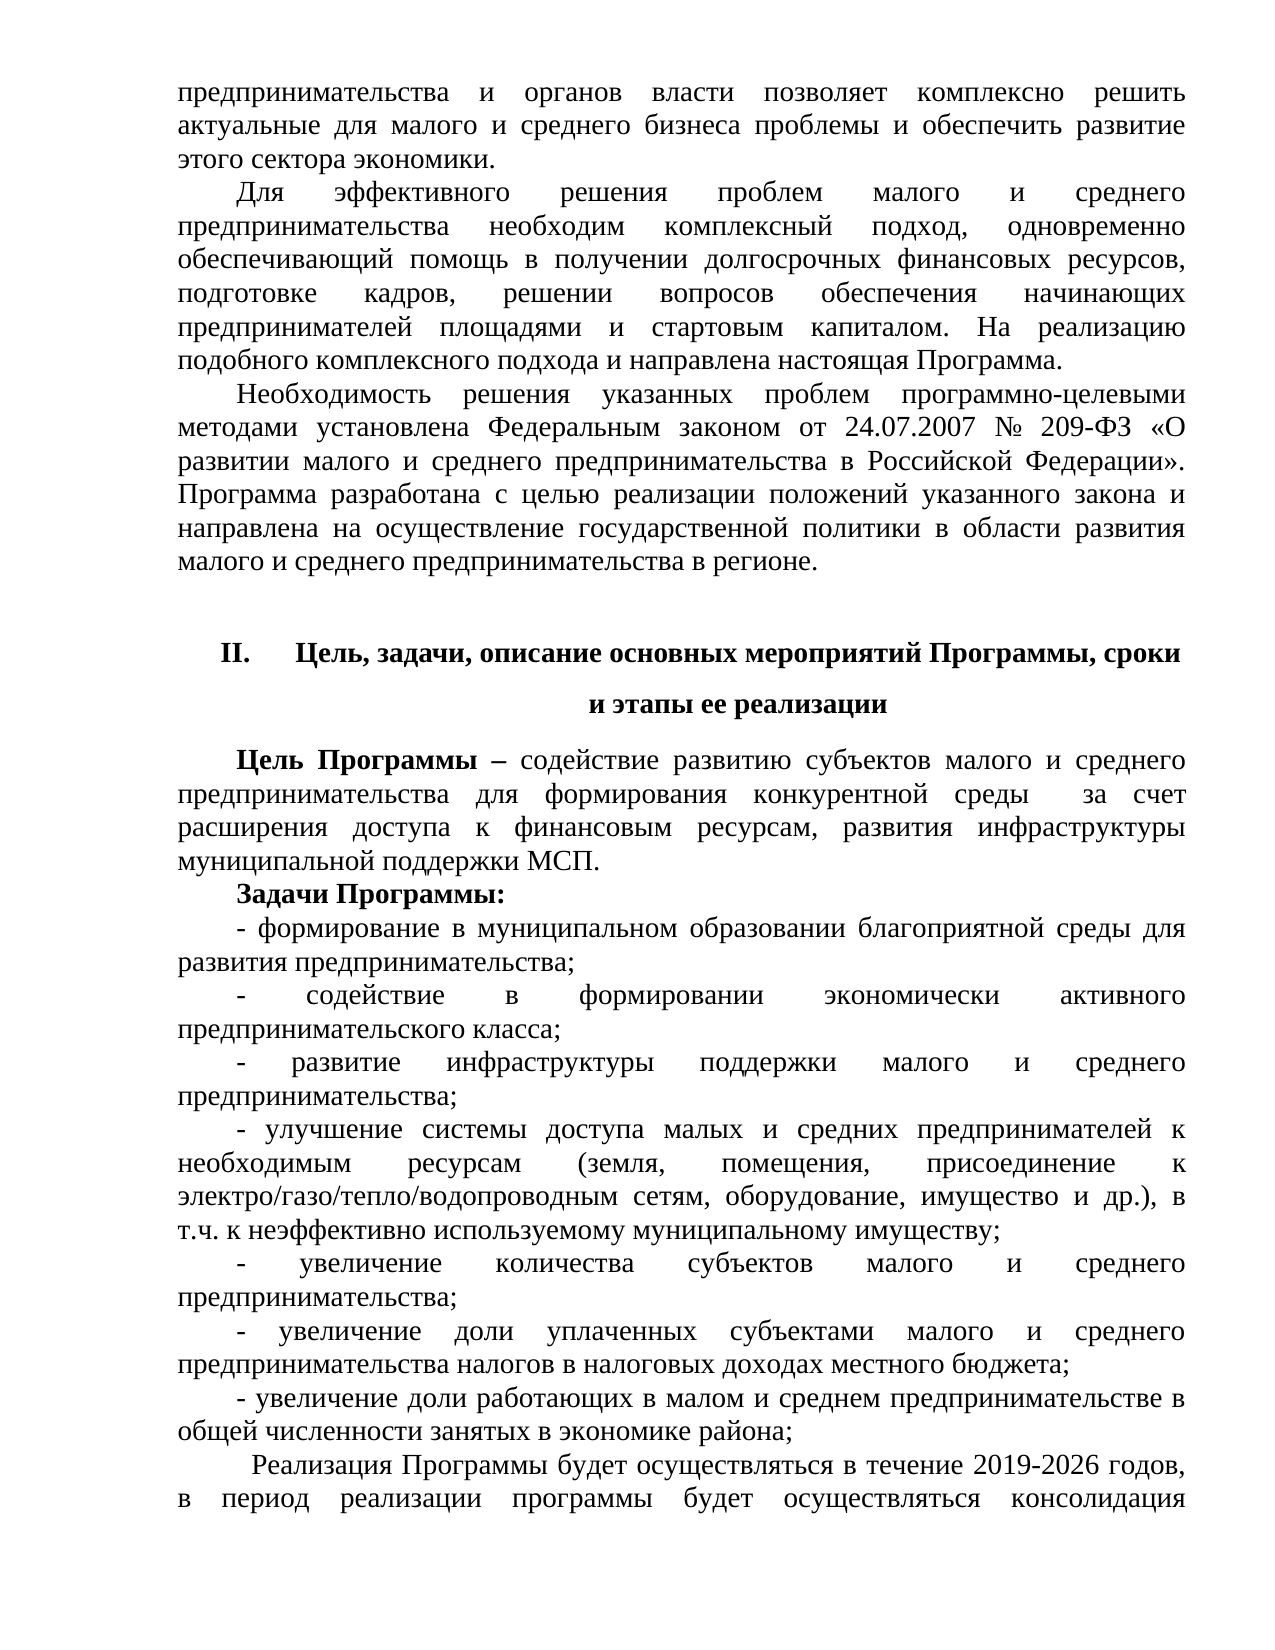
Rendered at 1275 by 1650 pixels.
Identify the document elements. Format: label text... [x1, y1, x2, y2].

text - содействие в формировании экономически активного предпринимательского класса; [177, 977, 1186, 1044]
text Необходимость решения указанных проблем программно-целевыми методами установлена Федеральным законом от 24.07.2007 № 209-ФЗ «О развитии малого и среднего предпринимательства в Российской Федерации». Программа разработана с целью реализации положений указанного закона и направлена на осуществление государственной политики в области развития малого и среднего предпринимательства в регионе. [177, 376, 1186, 577]
text - увеличение доли уплаченных субъектами малого и среднего предпринимательства налогов в налоговых доходах местного бюджета; [177, 1313, 1186, 1380]
text - улучшение системы доступа малых и средних предпринимателей к необходимым ресурсам (земля, помещения, присоединение к электро/газо/тепло/водопроводным сетям, оборудование, имущество и др.), в т.ч. к неэффективно используемому муниципальному имуществу; [177, 1111, 1186, 1246]
subtitle Цель, задачи, описание основных мероприятий Программы, сроки и этапы ее реализации [215, 636, 1186, 719]
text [177, 74, 1186, 174]
text Цель Программы – содействие развитию субъектов малого и среднего предпринимательства для формирования конкурентной среды за счет расширения доступа к финансовым ресурсам, развития инфраструктуры муниципальной поддержки МСП. [177, 742, 1186, 877]
text - развитие инфраструктуры поддержки малого и среднего предпринимательства; [177, 1044, 1186, 1111]
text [177, 1447, 1186, 1514]
text Для эффективного решения проблем малого и среднего предпринимательства необходим комплексный подход, одновременно обеспечивающий помощь в получении долгосрочных финансовых ресурсов, подготовке кадров, решении вопросов обеспечения начинающих предпринимателей площадями и стартовым капиталом. На реализацию подобного комплексного подхода и направлена настоящая Программа. [177, 174, 1186, 376]
text - увеличение доли работающих в малом и среднем предпринимательстве в общей численности занятых в экономике района; [177, 1380, 1186, 1447]
text - формирование в муниципальном образовании благоприятной среды для развития предпринимательства; [177, 910, 1186, 977]
text Задачи Программы: [177, 877, 1186, 910]
text - увеличение количества субъектов малого и среднего предпринимательства; [177, 1246, 1186, 1313]
